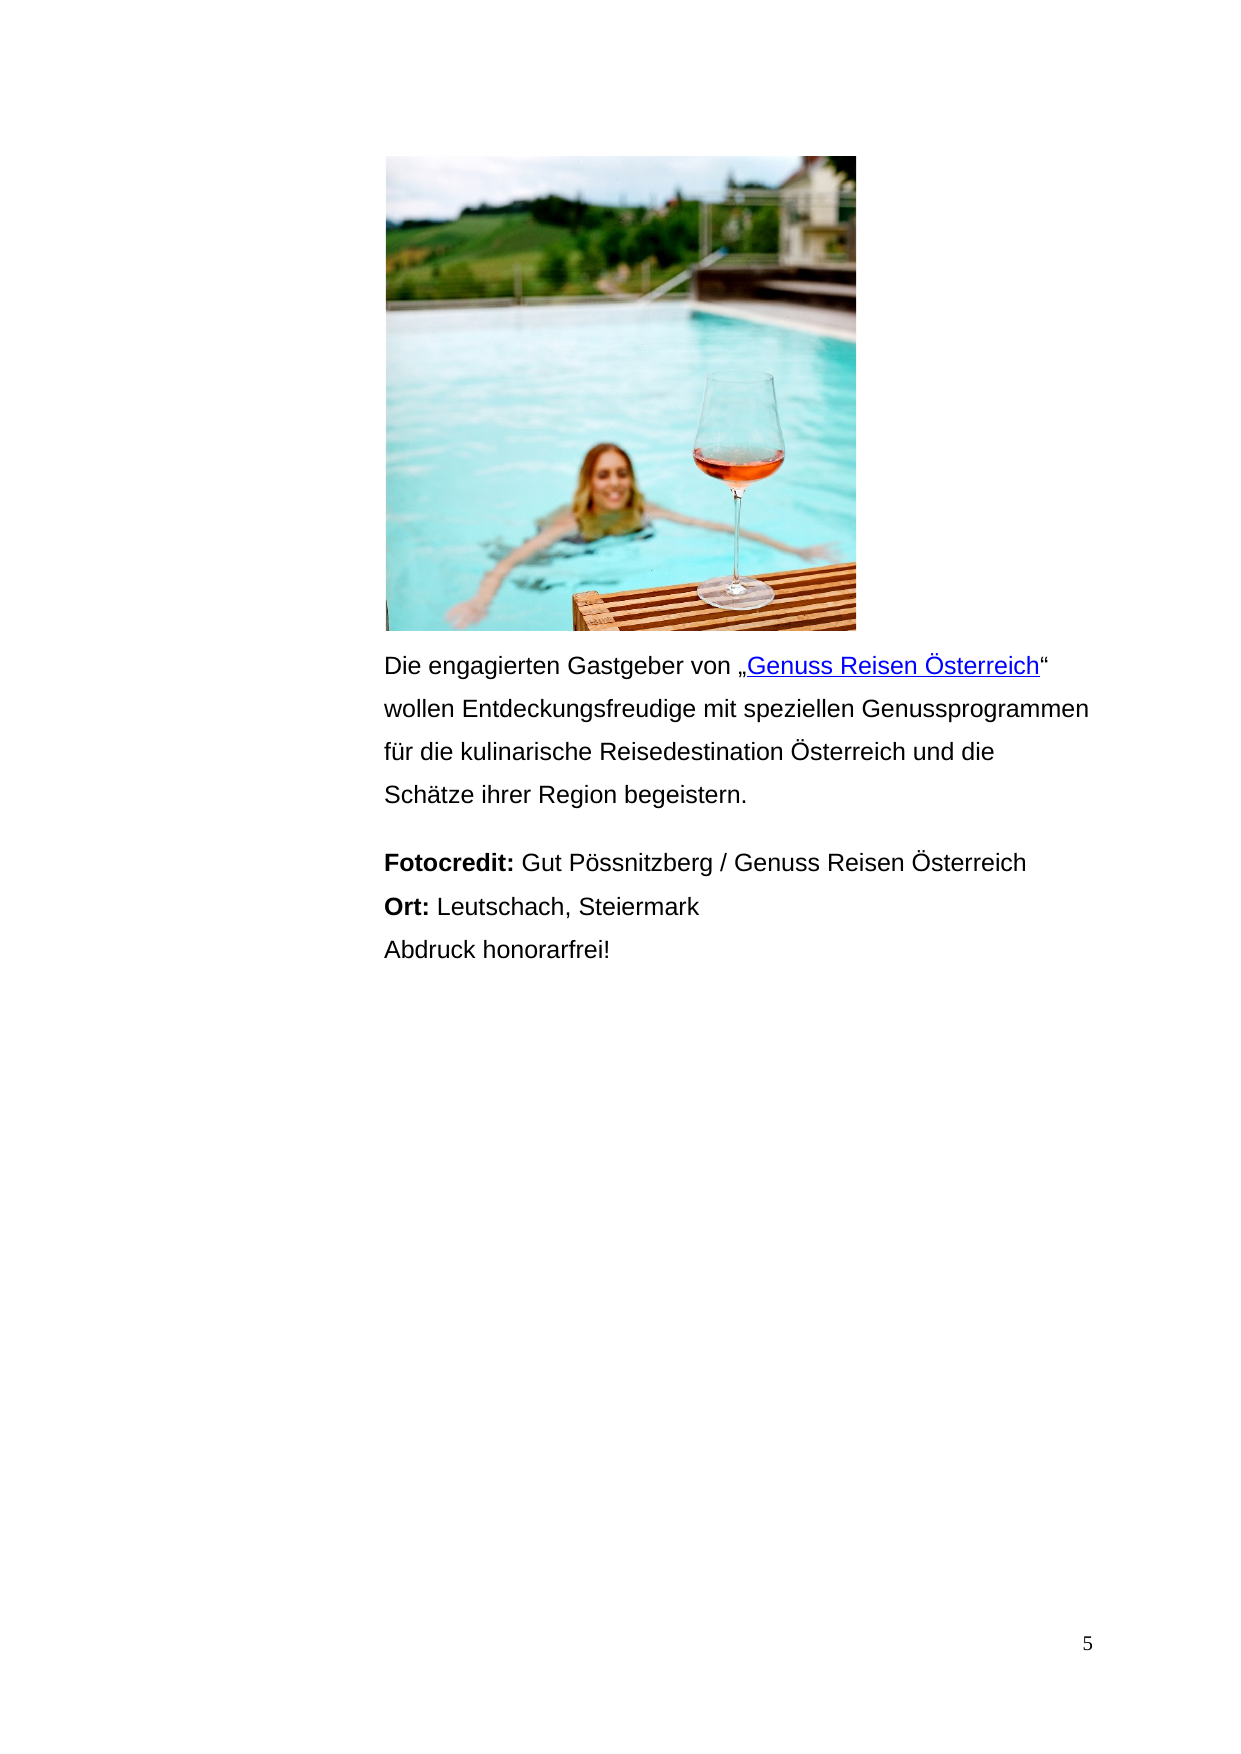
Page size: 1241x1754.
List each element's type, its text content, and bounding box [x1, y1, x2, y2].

text Fotocredit: Gut Pössnitzberg / Genuss Reisen Österreich Ort: Leutschach, Steiermark Abdruck honorarfrei! [384, 848, 1092, 963]
picture [384, 156, 856, 628]
